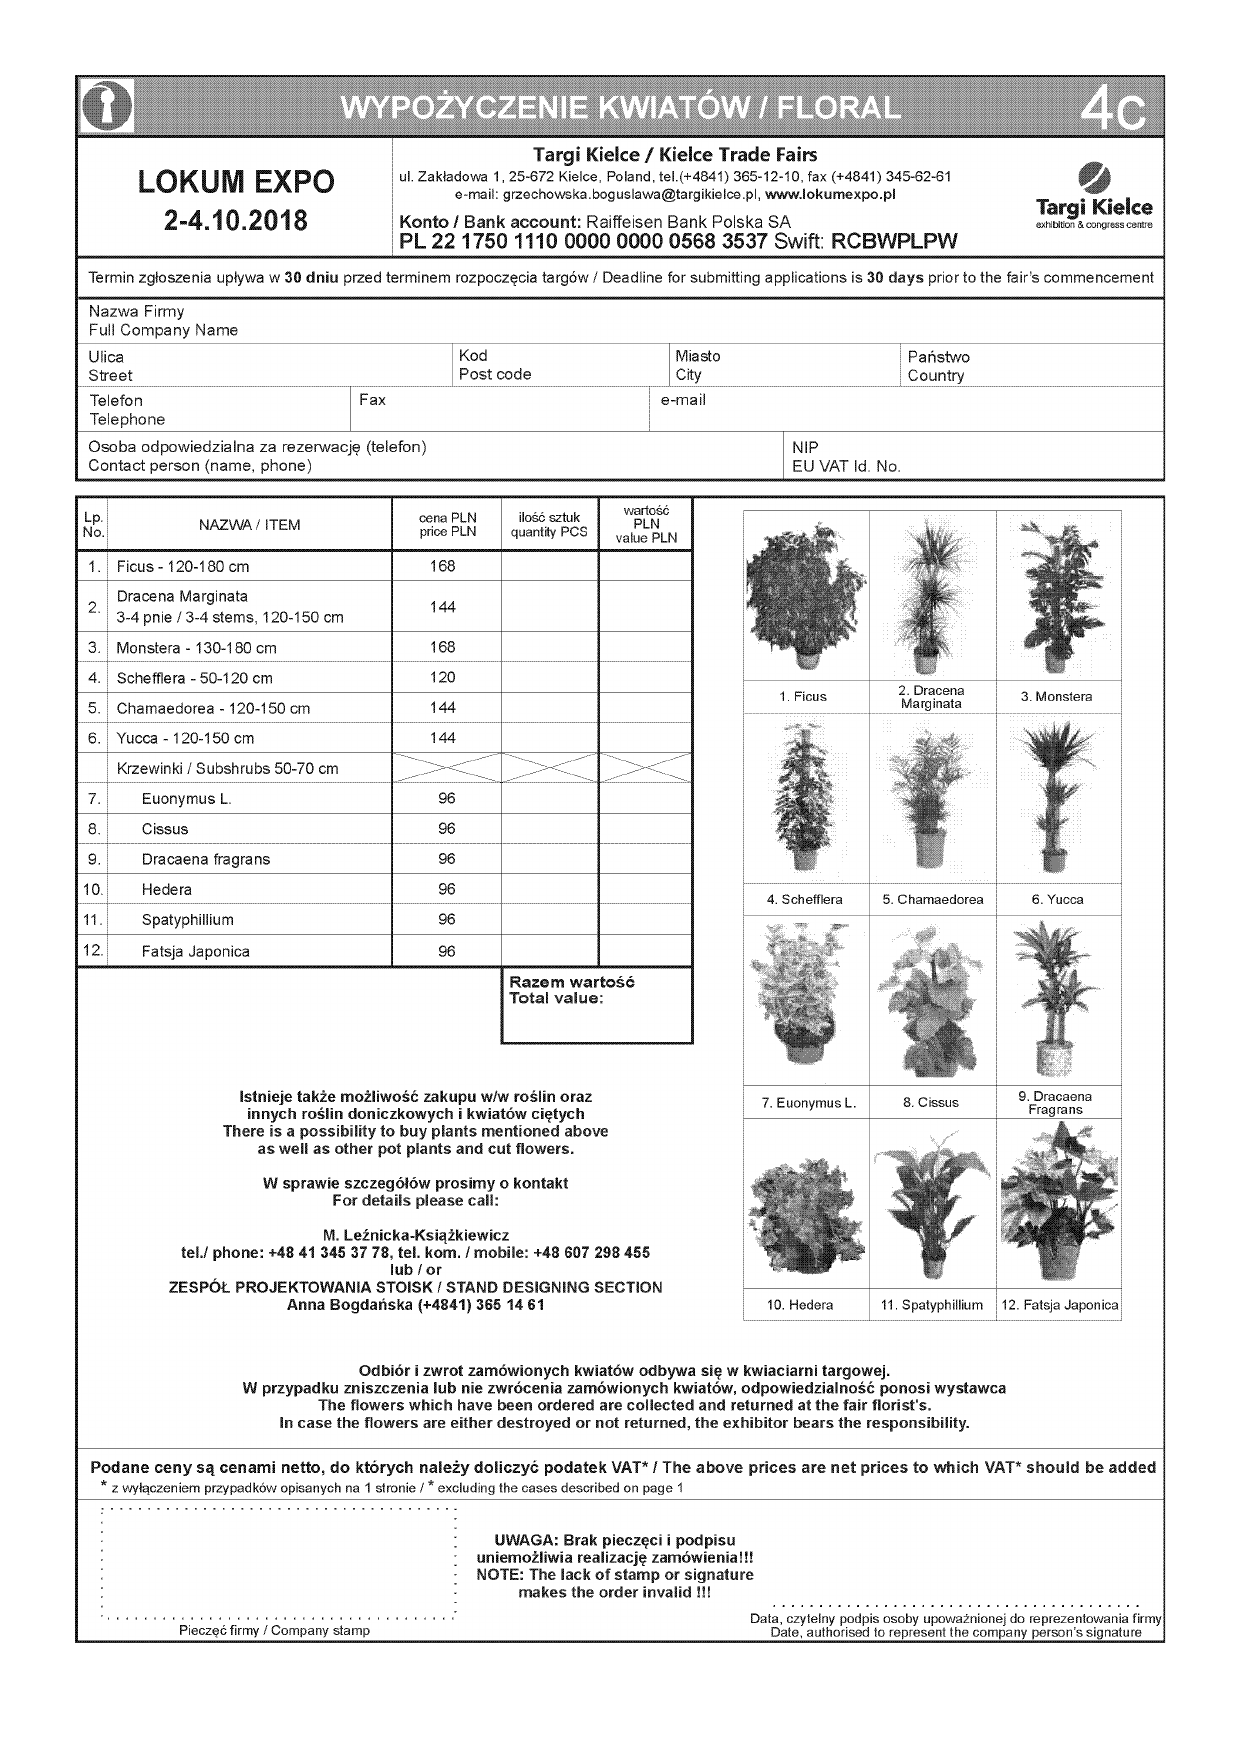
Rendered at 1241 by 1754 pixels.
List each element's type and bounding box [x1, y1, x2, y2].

picture [75, 75, 1166, 1643]
